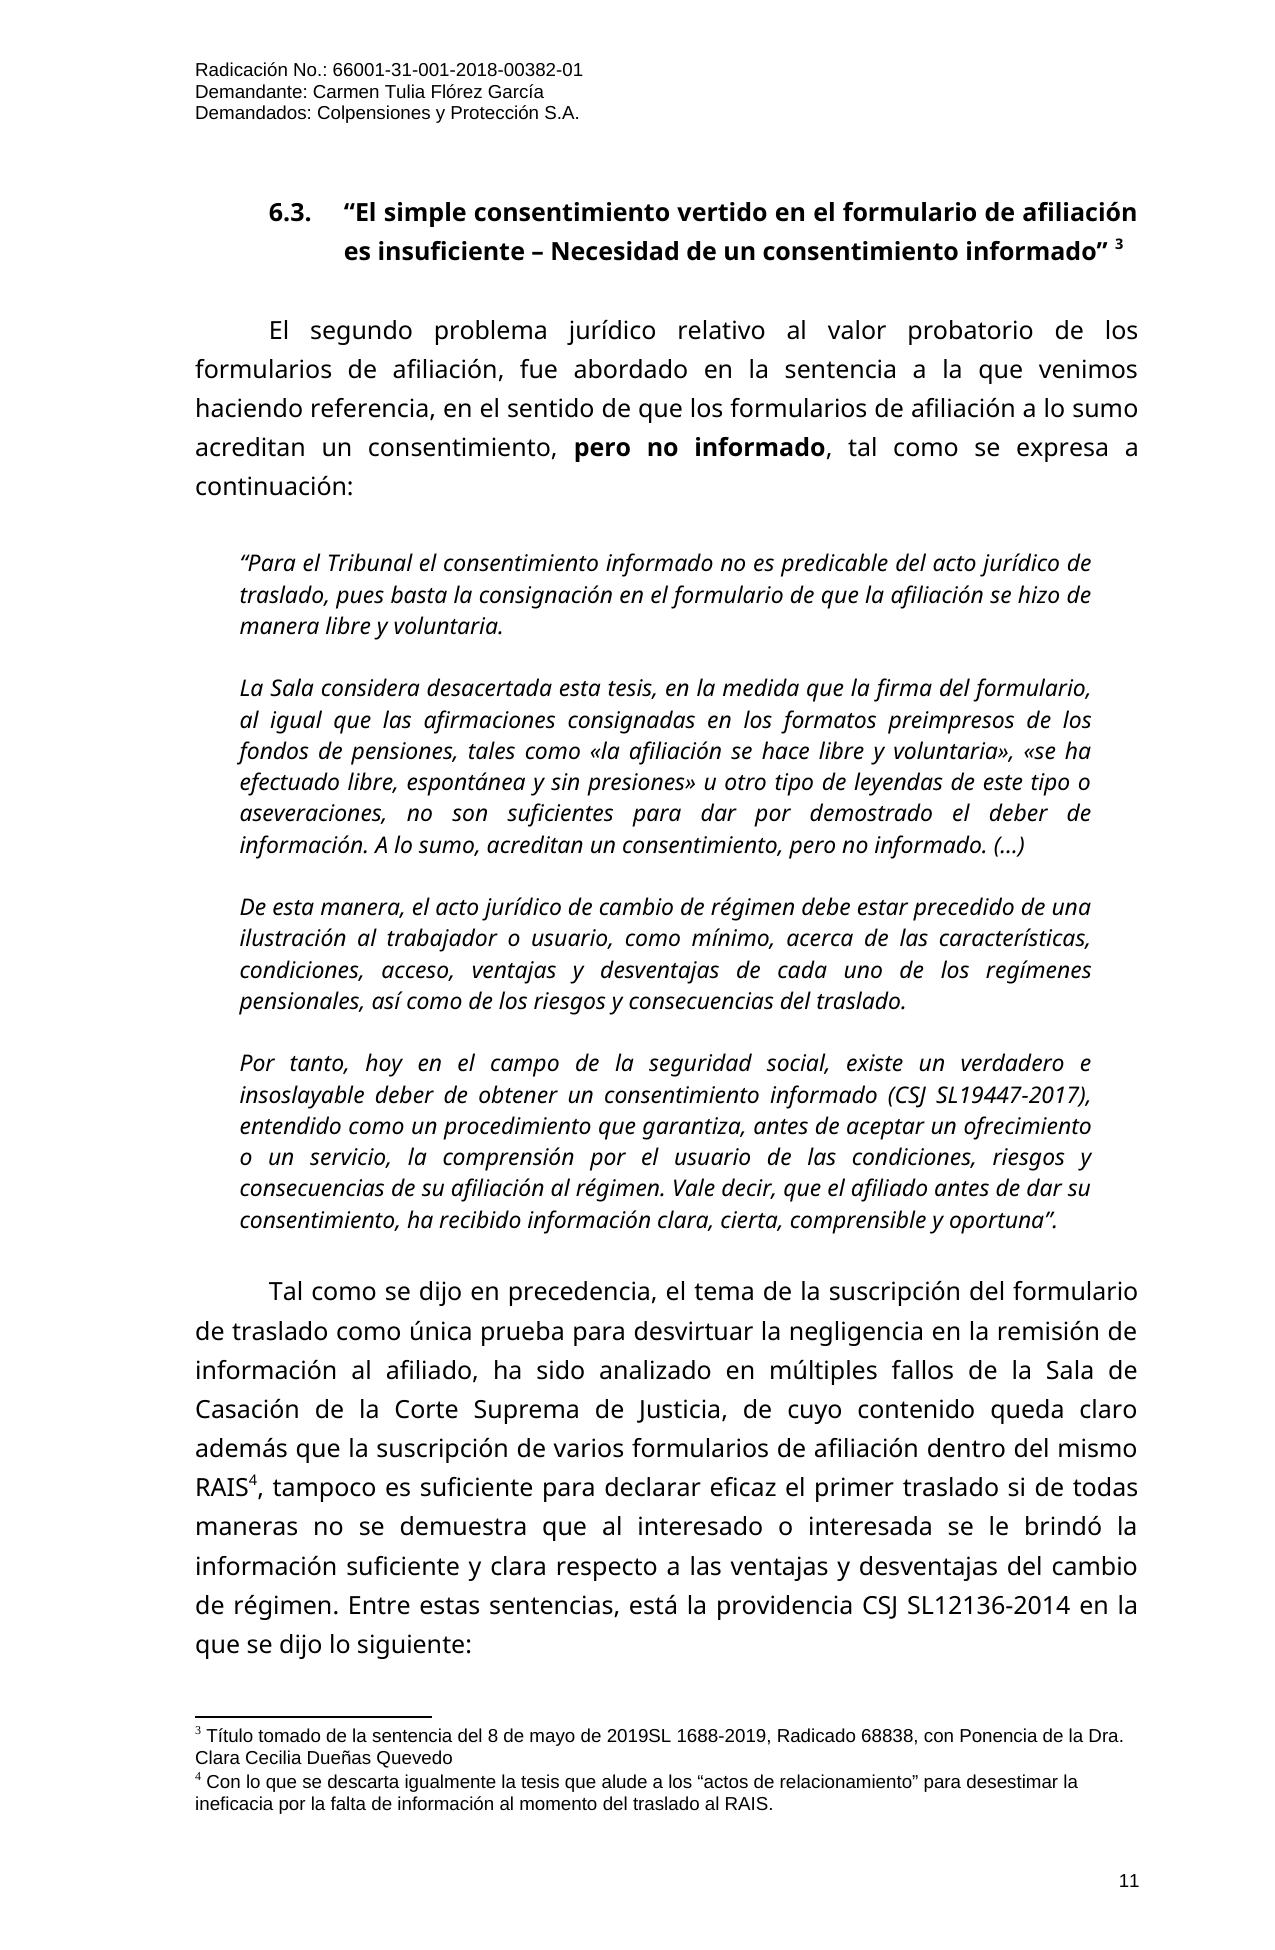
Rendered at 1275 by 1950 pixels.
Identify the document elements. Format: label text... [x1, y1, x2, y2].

text Tal como se dijo en precedencia, el tema de la suscripción del formulario de traslado como única prueba para desvirtuar la negligencia en la remisión de información al afiliado, ha sido analizado en múltiples fallos de la Sala de Casación de la Corte Suprema de Justicia, de cuyo contenido queda claro además que la suscripción de varios formularios de afiliación dentro del mismo RAIS, tampoco es suficiente para declarar eficaz el primer traslado si de todas maneras no se demuestra que al interesado o interesada se le brindó la información suficiente y clara respecto a las ventajas y desventajas del cambio de régimen. Entre estas sentencias, está la providencia CSJ SL12136-2014 en la que se dijo lo siguiente: [195, 1274, 1139, 1661]
text La Sala considera desacertada esta tesis, en la medida que la firma del formulario, al igual que las afirmaciones consignadas en los formatos preimpresos de los fondos de pensiones, tales como «la afiliación se hace libre y voluntaria», «se ha efectuado libre, espontánea y sin presiones» u otro tipo de leyendas de este tipo o aseveraciones, no son suficientes para dar por demostrado el deber de información. A lo sumo, acreditan un consentimiento, pero no informado. (…) [239, 672, 1095, 860]
text Por tanto, hoy en el campo de la seguridad social, existe un verdadero e insoslayable deber de obtener un consentimiento informado (CSJ SL19447-2017), entendido como un procedimiento que garantiza, antes de aceptar un ofrecimiento o un servicio, la comprensión por el usuario de las condiciones, riesgos y consecuencias de su afiliación al régimen. Vale decir, que el afiliado antes de dar su consentimiento, ha recibido información clara, cierta, comprensible y oportuna”. [239, 1047, 1095, 1235]
text El segundo problema jurídico relativo al valor probatorio de los formularios de afiliación, fue abordado en la sentencia a la que venimos haciendo referencia, en el sentido de que los formularios de afiliación a lo sumo acreditan un consentimiento, pero no informado, tal como se expresa a continuación: [195, 312, 1139, 503]
list “El simple consentimiento vertido en el formulario de afiliación es insuficiente – Necesidad de un consentimiento informado” [269, 195, 1139, 268]
text “Para el Tribunal el consentimiento informado no es predicable del acto jurídico de traslado, pues basta la consignación en el formulario de que la afiliación se hizo de manera libre y voluntaria. [239, 547, 1095, 641]
text De esta manera, el acto jurídico de cambio de régimen debe estar precedido de una ilustración al trabajador o usuario, como mínimo, acerca de las características, condiciones, acceso, ventajas y desventajas de cada uno de los regímenes pensionales, así como de los riesgos y consecuencias del traslado. [239, 891, 1095, 1016]
